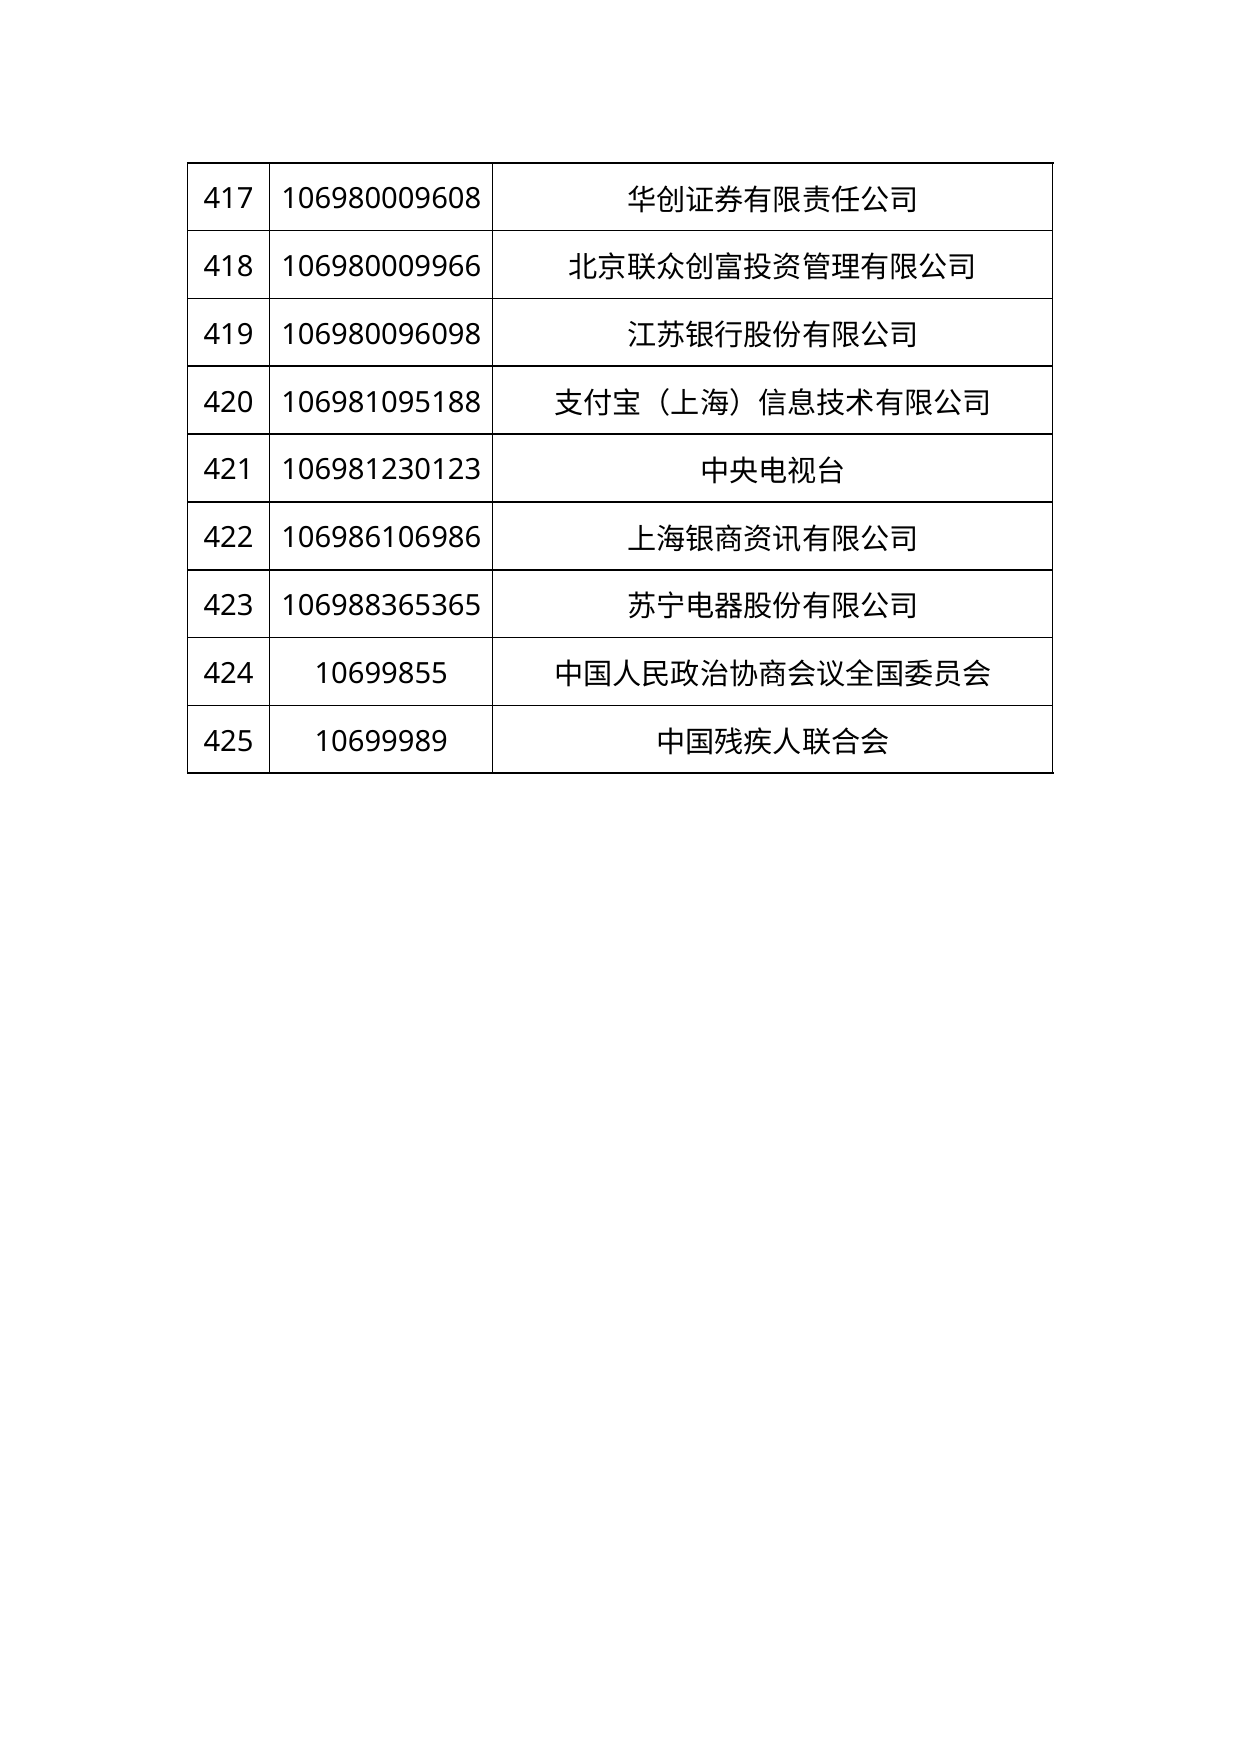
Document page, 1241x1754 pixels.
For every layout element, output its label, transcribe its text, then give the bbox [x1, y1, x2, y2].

table_cell 106981095188 [270, 367, 492, 433]
table_cell 106986106986 [270, 503, 492, 569]
table_cell 106980009608 [270, 164, 492, 230]
table_cell 华创证券有限责任公司 [493, 164, 1052, 230]
table_cell 江苏银行股份有限公司 [493, 299, 1052, 365]
table_cell 支付宝（上海）信息技术有限公司 [493, 367, 1052, 433]
table_cell 421 [188, 435, 269, 501]
table_cell 中央电视台 [493, 435, 1052, 501]
table_cell 北京联众创富投资管理有限公司 [493, 231, 1052, 298]
table_cell 422 [188, 503, 269, 569]
table_cell 106981230123 [270, 435, 492, 501]
table_cell 106980009966 [270, 231, 492, 298]
table_cell 苏宁电器股份有限公司 [493, 571, 1052, 637]
table_cell 中国残疾人联合会 [493, 706, 1052, 772]
table_cell 106988365365 [270, 571, 492, 637]
table_cell 425 [188, 706, 269, 772]
table_cell 中国人民政治协商会议全国委员会 [493, 638, 1052, 704]
table_cell 420 [188, 367, 269, 433]
table_cell 418 [188, 231, 269, 298]
table_cell 424 [188, 638, 269, 704]
table_cell 417 [188, 164, 269, 230]
table_cell 423 [188, 571, 269, 637]
table_cell 上海银商资讯有限公司 [493, 503, 1052, 569]
table_cell 10699989 [270, 706, 492, 772]
table_cell 106980096098 [270, 299, 492, 365]
table_cell 10699855 [270, 638, 492, 704]
table_cell 419 [188, 299, 269, 365]
